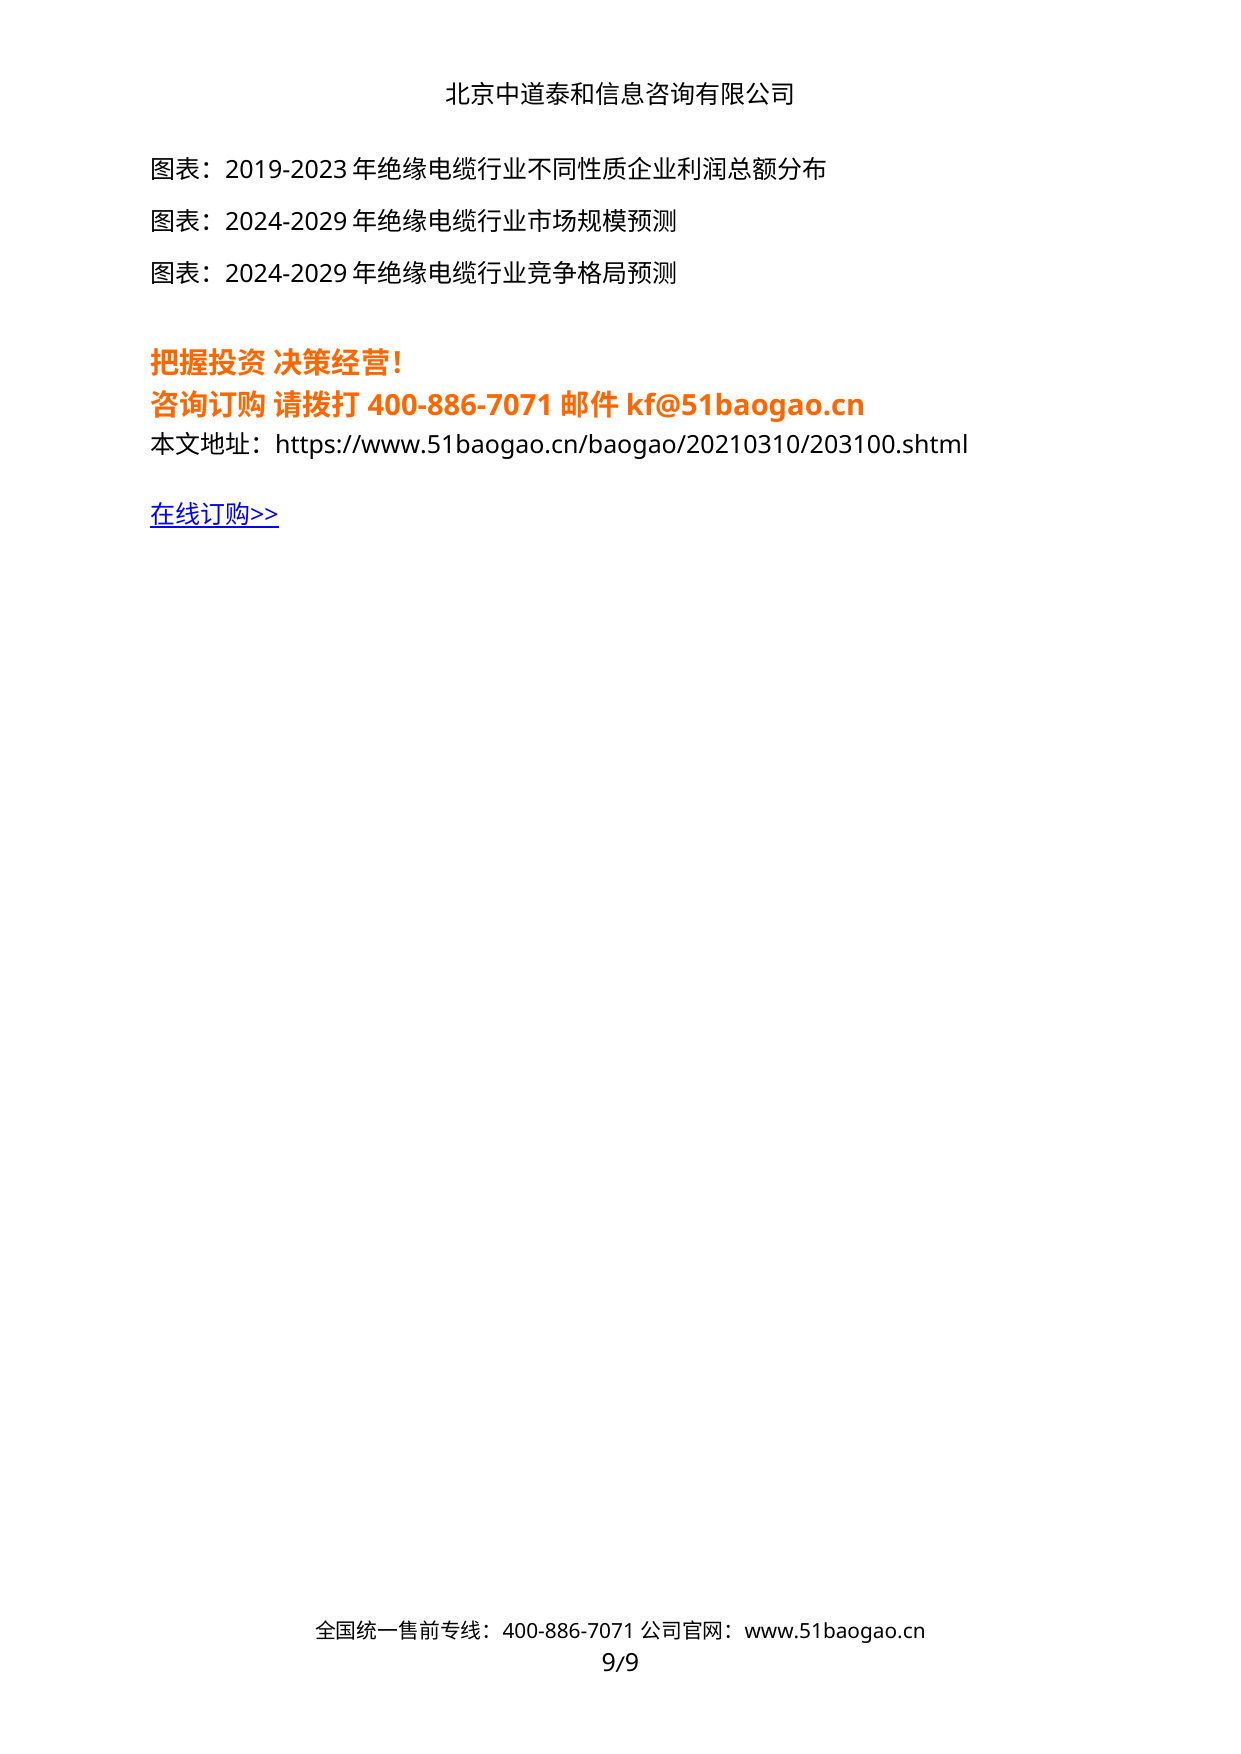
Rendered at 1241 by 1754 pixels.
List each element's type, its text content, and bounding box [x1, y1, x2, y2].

text 图表：2024-2029年绝缘电缆行业市场规模预测 [150, 202, 1090, 238]
text 图表：2019-2023年绝缘电缆行业不同性质企业利润总额分布 [150, 150, 1090, 186]
text 图表：2024-2029年绝缘电缆行业竞争格局预测 [150, 254, 1090, 290]
text 把握投资 决策经营！咨询订购 请拨打 400-886-7071 邮件 kf@51baogao.cn本文地址：https://www.51baogao.cn/baogao/20210310/203100.shtml [150, 306, 1090, 461]
text 在线订购>> [150, 461, 1090, 531]
